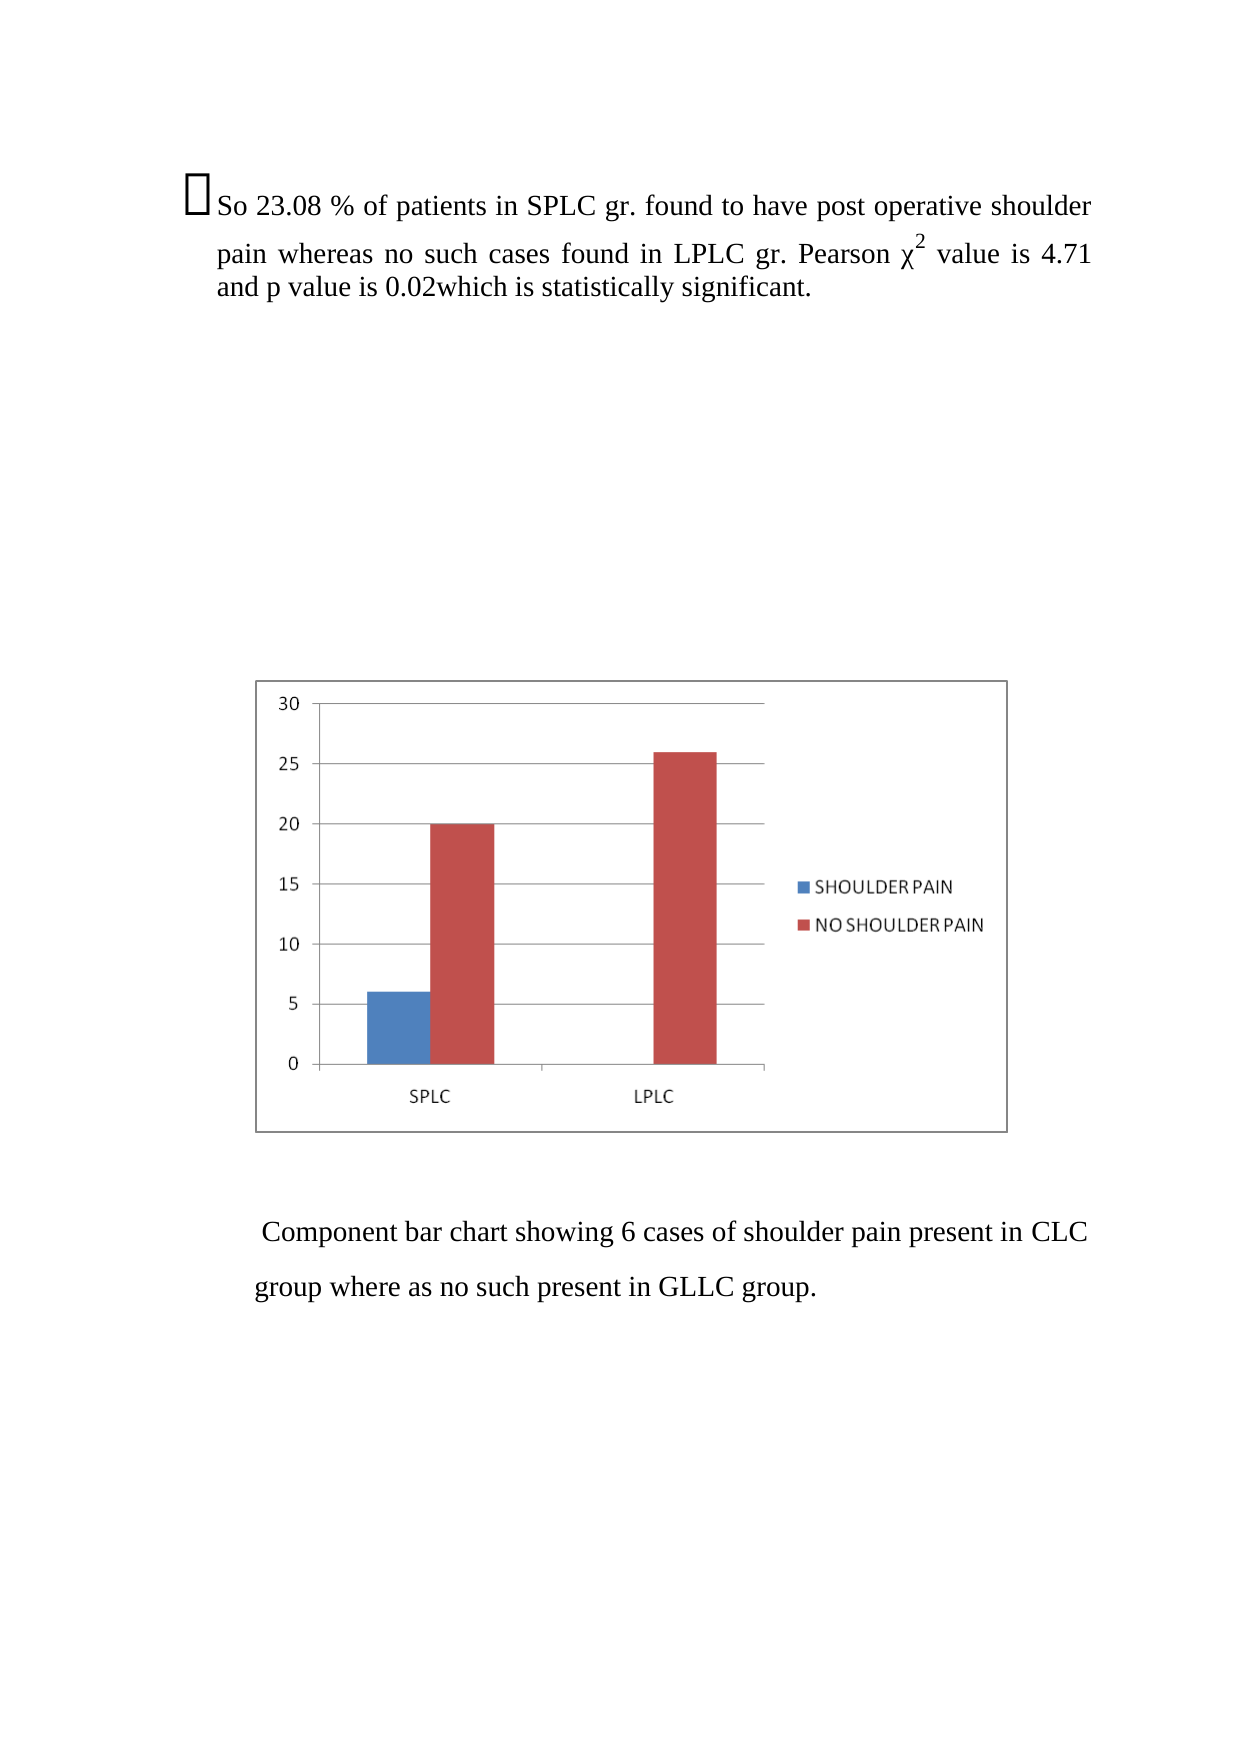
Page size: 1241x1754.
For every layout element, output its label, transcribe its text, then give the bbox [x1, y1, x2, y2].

list So 23.08 % of patients in SPLC gr. found to have post operative shoulder pain whereas no such cases found in LPLC gr. Pearson χ2 value is 4.71 and p value is 0.02which is statistically significant. [180, 156, 1092, 303]
picture [254, 680, 1009, 1134]
text Component bar chart showing 6 cases of shoulder pain present in CLC group where as no such present in GLLC group. [254, 1214, 1121, 1302]
